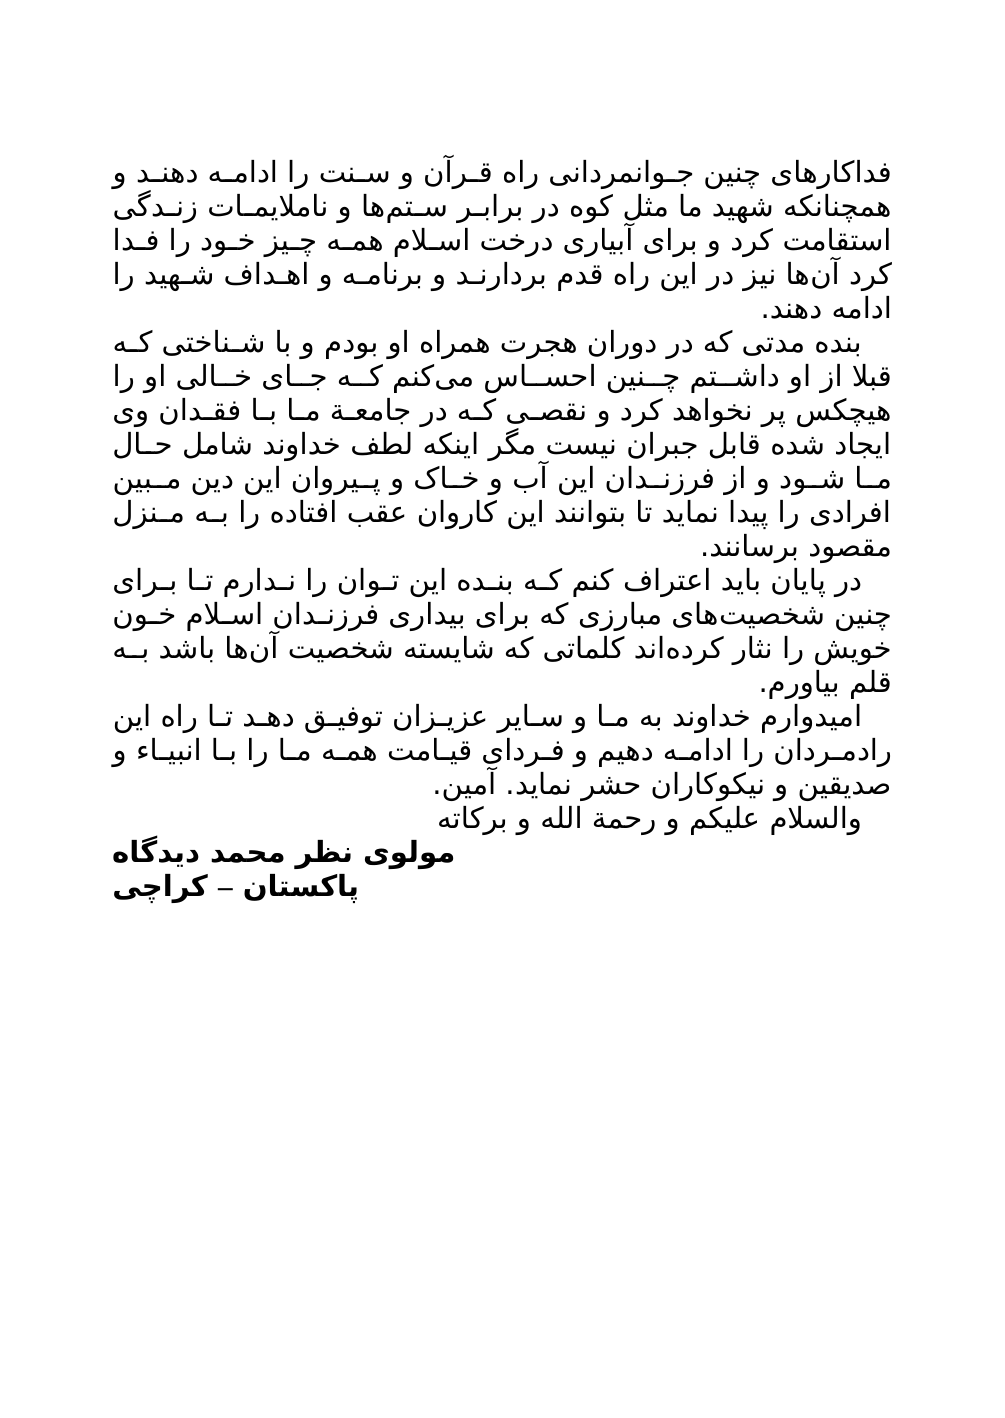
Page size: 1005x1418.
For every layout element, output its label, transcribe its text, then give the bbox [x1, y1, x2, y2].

text در پایان باید اعتراف کنم که بنده این توان را ندارم تا برای چنین شخصیت‌های مبارزی که برای بیداری فرزندان اسلام خون خویش را نثار کرده‌اند کلماتی که شایسته شخصیت آن‌ها باشد به قلم بیاورم. [112, 563, 892, 699]
text امیدوارم خداوند به ما و سایر عزیزان توفیق دهد تا راه این رادمردان را ادامه دهیم و فردای قیامت همه ما را با انبیاء و صدیقین و نیکوکاران حشر نماید. آمین. [112, 699, 892, 801]
text پاکستان – کراچی [112, 869, 892, 903]
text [112, 156, 892, 326]
text بنده مدتی که در دوران هجرت همراه او بودم و با شناختی که قبلا از او داشتم چنین احساس می‌کنم که جای خالی او را هیچکس پر نخواهد کرد و نقصی که در جامعة ما با فقدان وی ایجاد شده قابل جبران نیست مگر اینکه لطف خداوند شامل حال ما شود و از فرزندان این آب و خاک و پیروان این دین مبین افرادی را پیدا نماید تا بتوانند این کاروان عقب افتاده را به منزل مقصود برسانند. [112, 326, 892, 563]
text مولوی نظر محمد دیدگاه [112, 835, 892, 869]
text والسلام علیکم و رحمة الله و برکاته [112, 801, 892, 835]
